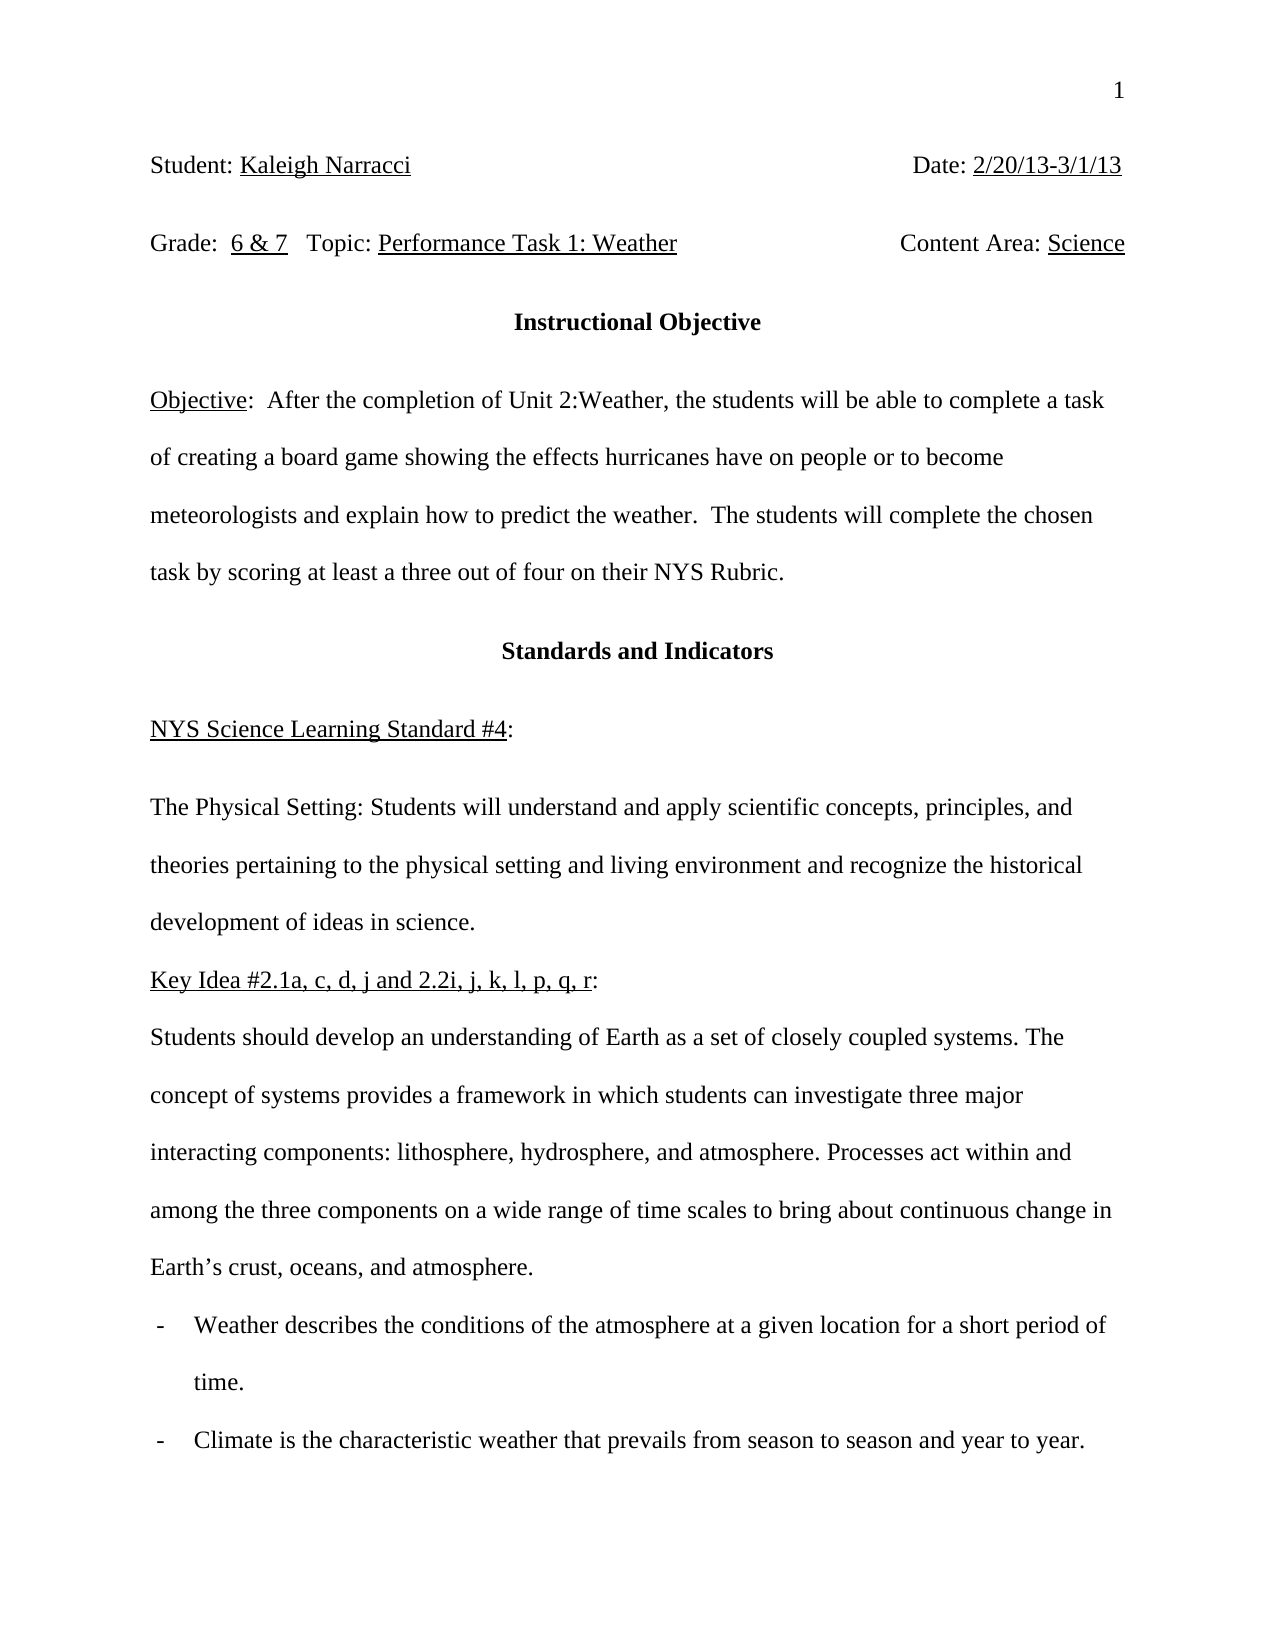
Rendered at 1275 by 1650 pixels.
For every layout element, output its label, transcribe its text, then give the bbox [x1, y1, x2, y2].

text NYS Science Learning Standard #4: [150, 714, 1125, 743]
text Student: Kaleigh Narracci Date: 2/20/13-3/1/13 [150, 150, 1125, 179]
text Grade: 6 & 7 Topic: Performance Task 1: Weather Content Area: Science [150, 228, 1125, 257]
text Key Idea #2.1a, c, d, j and 2.2i, j, k, l, p, q, r: [150, 965, 1125, 994]
text Objective: After the completion of Unit 2:Weather, the students will be able to complete a task of creating a board game showing the effects hurricanes have on people or to become meteorologists and explain how to predict the weather. The students will complete the chosen task by scoring at least a three out of four on their NYS Rubric. [150, 385, 1125, 586]
list Weather describes the conditions of the atmosphere at a given location for a short period of time. [156, 1310, 1125, 1396]
text Instructional Objective [150, 307, 1125, 335]
list Climate is the characteristic weather that prevails from season to season and year to year. [156, 1425, 1125, 1454]
text Standards and Indicators [150, 636, 1125, 664]
text The Physical Setting: Students will understand and apply scientific concepts, principles, and theories pertaining to the physical setting and living environment and recognize the historical development of ideas in science. [150, 792, 1125, 936]
text Students should develop an understanding of Earth as a set of closely coupled systems. The concept of systems provides a framework in which students can investigate three major interacting components: lithosphere, hydrosphere, and atmosphere. Processes act within and among the three components on a wide range of time scales to bring about continuous change in Earth’s crust, oceans, and atmosphere. [150, 1022, 1125, 1281]
